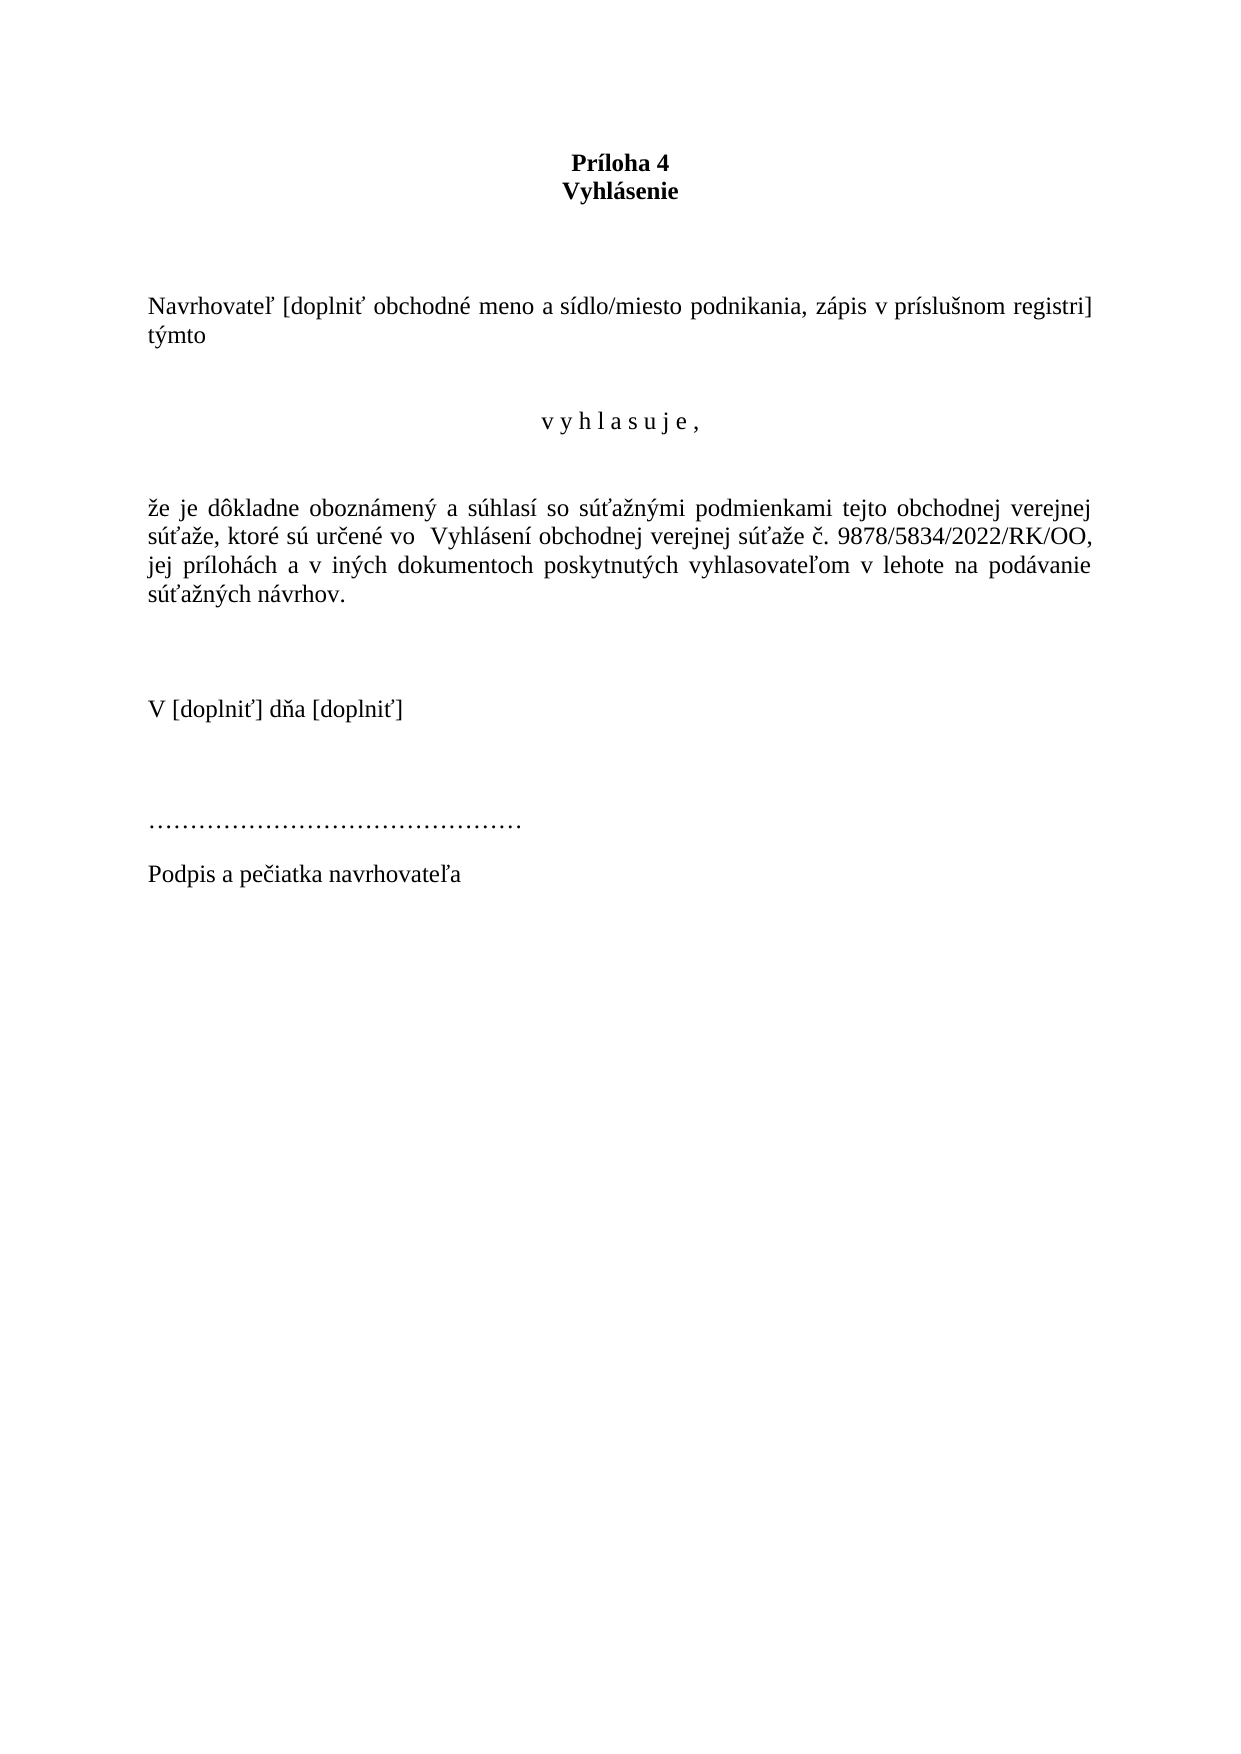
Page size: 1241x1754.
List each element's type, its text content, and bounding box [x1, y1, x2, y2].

text Navrhovateľ [doplniť obchodné meno a sídlo/miesto podnikania, zápis v príslušnom registri] týmto [148, 291, 1093, 349]
text že je dôkladne oboznámený a súhlasí so súťažnými podmienkami tejto obchodnej verejnej súťaže, ktoré sú určené vo Vyhlásení obchodnej verejnej súťaže č. 9878/5834/2022/RK/OO, jej prílohách a v iných dokumentoch poskytnutých vyhlasovateľom v lehote na podávanie súťažných návrhov. [148, 493, 1093, 608]
text Príloha 4 [148, 148, 1093, 176]
text Podpis a pečiatka navrhovateľa [148, 859, 1093, 888]
text ……………………………………… [148, 805, 1093, 834]
text v y h l a s u j e , [148, 406, 1093, 435]
text V [doplniť] dňa [doplniť] [148, 694, 1093, 723]
text Vyhlásenie [148, 176, 1093, 205]
